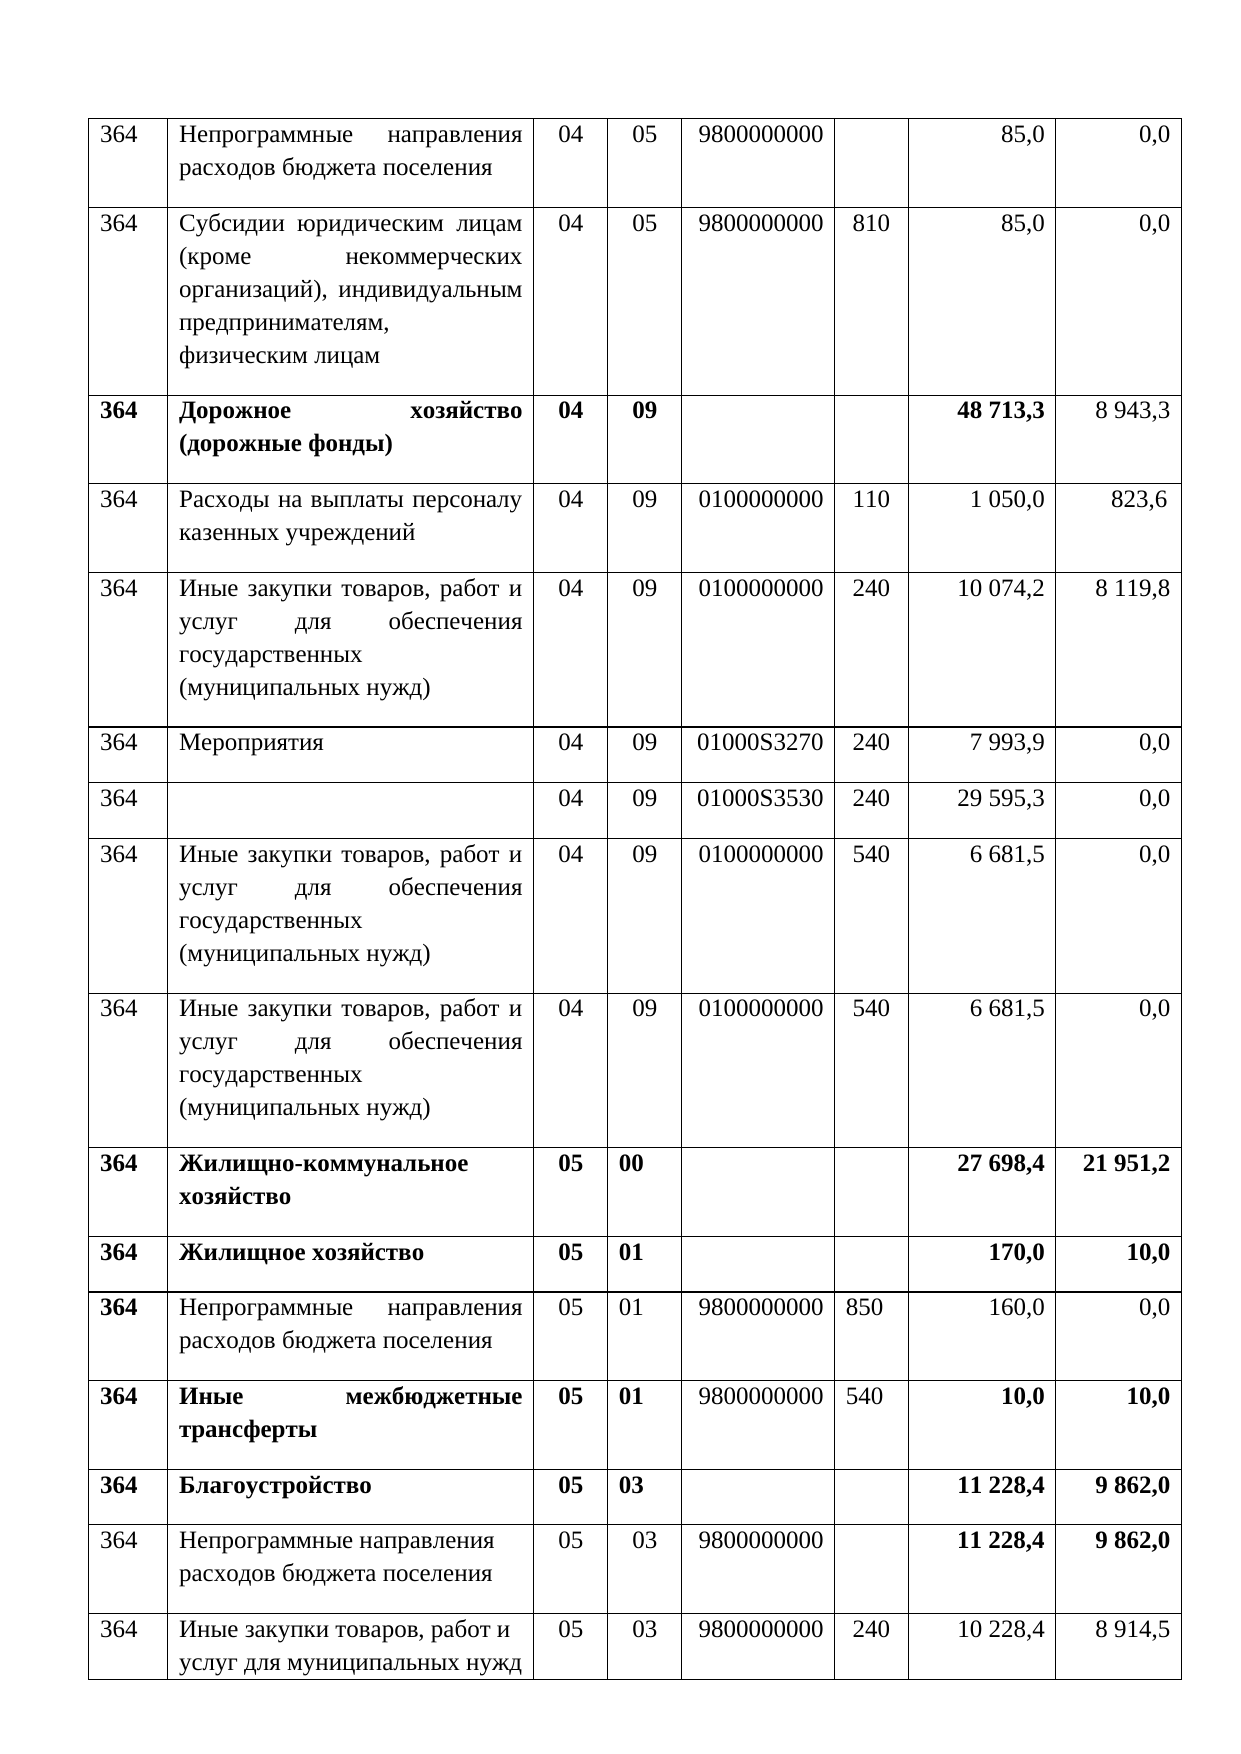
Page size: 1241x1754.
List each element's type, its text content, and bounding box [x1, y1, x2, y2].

table_cell 10 074,2 [909, 573, 1055, 726]
table_cell 364 [89, 1237, 167, 1291]
table_cell 03 [608, 1470, 681, 1524]
table_cell 21 951,2 [1056, 1148, 1181, 1236]
table_cell 823,6 [1056, 484, 1181, 572]
table_cell 540 [835, 1381, 908, 1469]
table_cell 01000S3270 [682, 728, 834, 782]
table_cell 04 [534, 208, 607, 394]
table_cell 6 681,5 [909, 994, 1055, 1147]
table_cell 8 943,3 [1056, 396, 1181, 483]
table_cell 9800000000 [682, 1614, 834, 1679]
table_cell 8 914,5 [1056, 1614, 1181, 1679]
table_cell 05 [534, 1470, 607, 1524]
table_cell 364 [89, 484, 167, 572]
table_cell 110 [835, 484, 908, 572]
table_cell [682, 396, 834, 483]
table_cell 48 713,3 [909, 396, 1055, 483]
table_cell 170,0 [909, 1237, 1055, 1291]
table_cell 240 [835, 1614, 908, 1679]
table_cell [168, 1614, 533, 1679]
table_cell 9 862,0 [1056, 1470, 1181, 1524]
table_cell 8 119,8 [1056, 573, 1181, 726]
table_cell 05 [534, 1525, 607, 1613]
table_cell 10,0 [909, 1381, 1055, 1469]
table_cell Жилищно-коммунальное хозяйство [168, 1148, 533, 1236]
table_cell [168, 783, 533, 838]
table_cell 10,0 [1056, 1381, 1181, 1469]
table_cell 0100000000 [682, 839, 834, 992]
table_cell 09 [608, 728, 681, 782]
table_cell 240 [835, 728, 908, 782]
table_cell 11 228,4 [909, 1470, 1055, 1524]
table_cell 05 [608, 208, 681, 394]
table_cell 09 [608, 396, 681, 483]
table_cell 04 [534, 119, 607, 207]
table_cell Субсидии юридическим лицам (кроме некоммерческих организаций), индивидуальным предпринимателям, физическим лицам [168, 208, 533, 394]
table_cell 540 [835, 839, 908, 992]
table_cell 01 [608, 1293, 681, 1380]
table_cell Жилищное хозяйство [168, 1237, 533, 1291]
table_cell 03 [608, 1525, 681, 1613]
table_cell Непрограммные направления расходов бюджета поселения [168, 1293, 533, 1380]
table_cell 364 [89, 1470, 167, 1524]
table_cell 0,0 [1056, 839, 1181, 992]
table_cell 09 [608, 484, 681, 572]
table_cell 364 [89, 208, 167, 394]
table_cell 05 [534, 1148, 607, 1236]
table_cell 0,0 [1056, 728, 1181, 782]
table_cell 01 [608, 1237, 681, 1291]
table_cell [835, 1237, 908, 1291]
table_cell 11 228,4 [909, 1525, 1055, 1613]
table_cell 1 050,0 [909, 484, 1055, 572]
table_cell 09 [608, 994, 681, 1147]
table_cell 9800000000 [682, 1293, 834, 1380]
table_cell 364 [89, 728, 167, 782]
table_cell Благоустройство [168, 1470, 533, 1524]
table_cell 6 681,5 [909, 839, 1055, 992]
table_cell 05 [608, 119, 681, 207]
table_cell 04 [534, 484, 607, 572]
table_cell 850 [835, 1293, 908, 1380]
table_cell 810 [835, 208, 908, 394]
table_cell 364 [89, 1293, 167, 1380]
table_cell [835, 396, 908, 483]
table_cell Дорожное хозяйство (дорожные фонды) [168, 396, 533, 483]
table_cell [682, 1237, 834, 1291]
table_cell 364 [89, 1525, 167, 1613]
table_cell 240 [835, 573, 908, 726]
table_cell 0,0 [1056, 119, 1181, 207]
table_cell [835, 1470, 908, 1524]
table_cell 04 [534, 783, 607, 838]
table_cell 7 993,9 [909, 728, 1055, 782]
table_cell 9800000000 [682, 119, 834, 207]
table_cell Иные закупки товаров, работ и услуг для обеспечения государственных (муниципальных нужд) [168, 839, 533, 992]
table_cell 09 [608, 783, 681, 838]
table_cell 9800000000 [682, 208, 834, 394]
table_cell 364 [89, 396, 167, 483]
table_cell 85,0 [909, 208, 1055, 394]
table_cell 0,0 [1056, 1293, 1181, 1380]
table_cell 364 [89, 119, 167, 207]
table_cell 09 [608, 573, 681, 726]
table_cell 0100000000 [682, 573, 834, 726]
table_cell Мероприятия [168, 728, 533, 782]
table_cell Непрограммные направления расходов бюджета поселения [168, 1525, 533, 1613]
table_cell 04 [534, 573, 607, 726]
table_cell 04 [534, 396, 607, 483]
table_cell Иные межбюджетные трансферты [168, 1381, 533, 1469]
table_cell 364 [89, 573, 167, 726]
table_cell 160,0 [909, 1293, 1055, 1380]
table_cell [682, 1470, 834, 1524]
table_cell 0,0 [1056, 208, 1181, 394]
table_cell 05 [534, 1614, 607, 1679]
table_cell 540 [835, 994, 908, 1147]
table_cell Иные закупки товаров, работ и услуг для обеспечения государственных (муниципальных нужд) [168, 994, 533, 1147]
table_cell Иные закупки товаров, работ и услуг для обеспечения государственных (муниципальных нужд) [168, 573, 533, 726]
table_cell 0,0 [1056, 783, 1181, 838]
table_cell 10 228,4 [909, 1614, 1055, 1679]
table_cell 05 [534, 1237, 607, 1291]
table_cell 01000S3530 [682, 783, 834, 838]
table_cell 0100000000 [682, 484, 834, 572]
table_cell 364 [89, 1381, 167, 1469]
table_cell 00 [608, 1148, 681, 1236]
table_cell 09 [608, 839, 681, 992]
table_cell 10,0 [1056, 1237, 1181, 1291]
table_cell 85,0 [909, 119, 1055, 207]
table_cell 0100000000 [682, 994, 834, 1147]
table_cell 0,0 [1056, 994, 1181, 1147]
table_cell 03 [608, 1614, 681, 1679]
table_cell 27 698,4 [909, 1148, 1055, 1236]
table_cell Расходы на выплаты персоналу казенных учреждений [168, 484, 533, 572]
table_cell 364 [89, 783, 167, 838]
table_cell 04 [534, 994, 607, 1147]
table_cell [682, 1148, 834, 1236]
table_cell Непрограммные направления расходов бюджета поселения [168, 119, 533, 207]
table_cell 9 862,0 [1056, 1525, 1181, 1613]
table_cell 364 [89, 1148, 167, 1236]
table_cell [835, 1148, 908, 1236]
table_cell 240 [835, 783, 908, 838]
table_cell 9800000000 [682, 1525, 834, 1613]
table_cell 29 595,3 [909, 783, 1055, 838]
table_cell [835, 1525, 908, 1613]
table_cell 04 [534, 839, 607, 992]
table_cell 364 [89, 1614, 167, 1679]
table_cell 05 [534, 1293, 607, 1380]
table_cell 01 [608, 1381, 681, 1469]
table_cell 364 [89, 839, 167, 992]
table_cell 9800000000 [682, 1381, 834, 1469]
table_cell [835, 119, 908, 207]
table_cell 05 [534, 1381, 607, 1469]
table_cell 04 [534, 728, 607, 782]
table_cell 364 [89, 994, 167, 1147]
